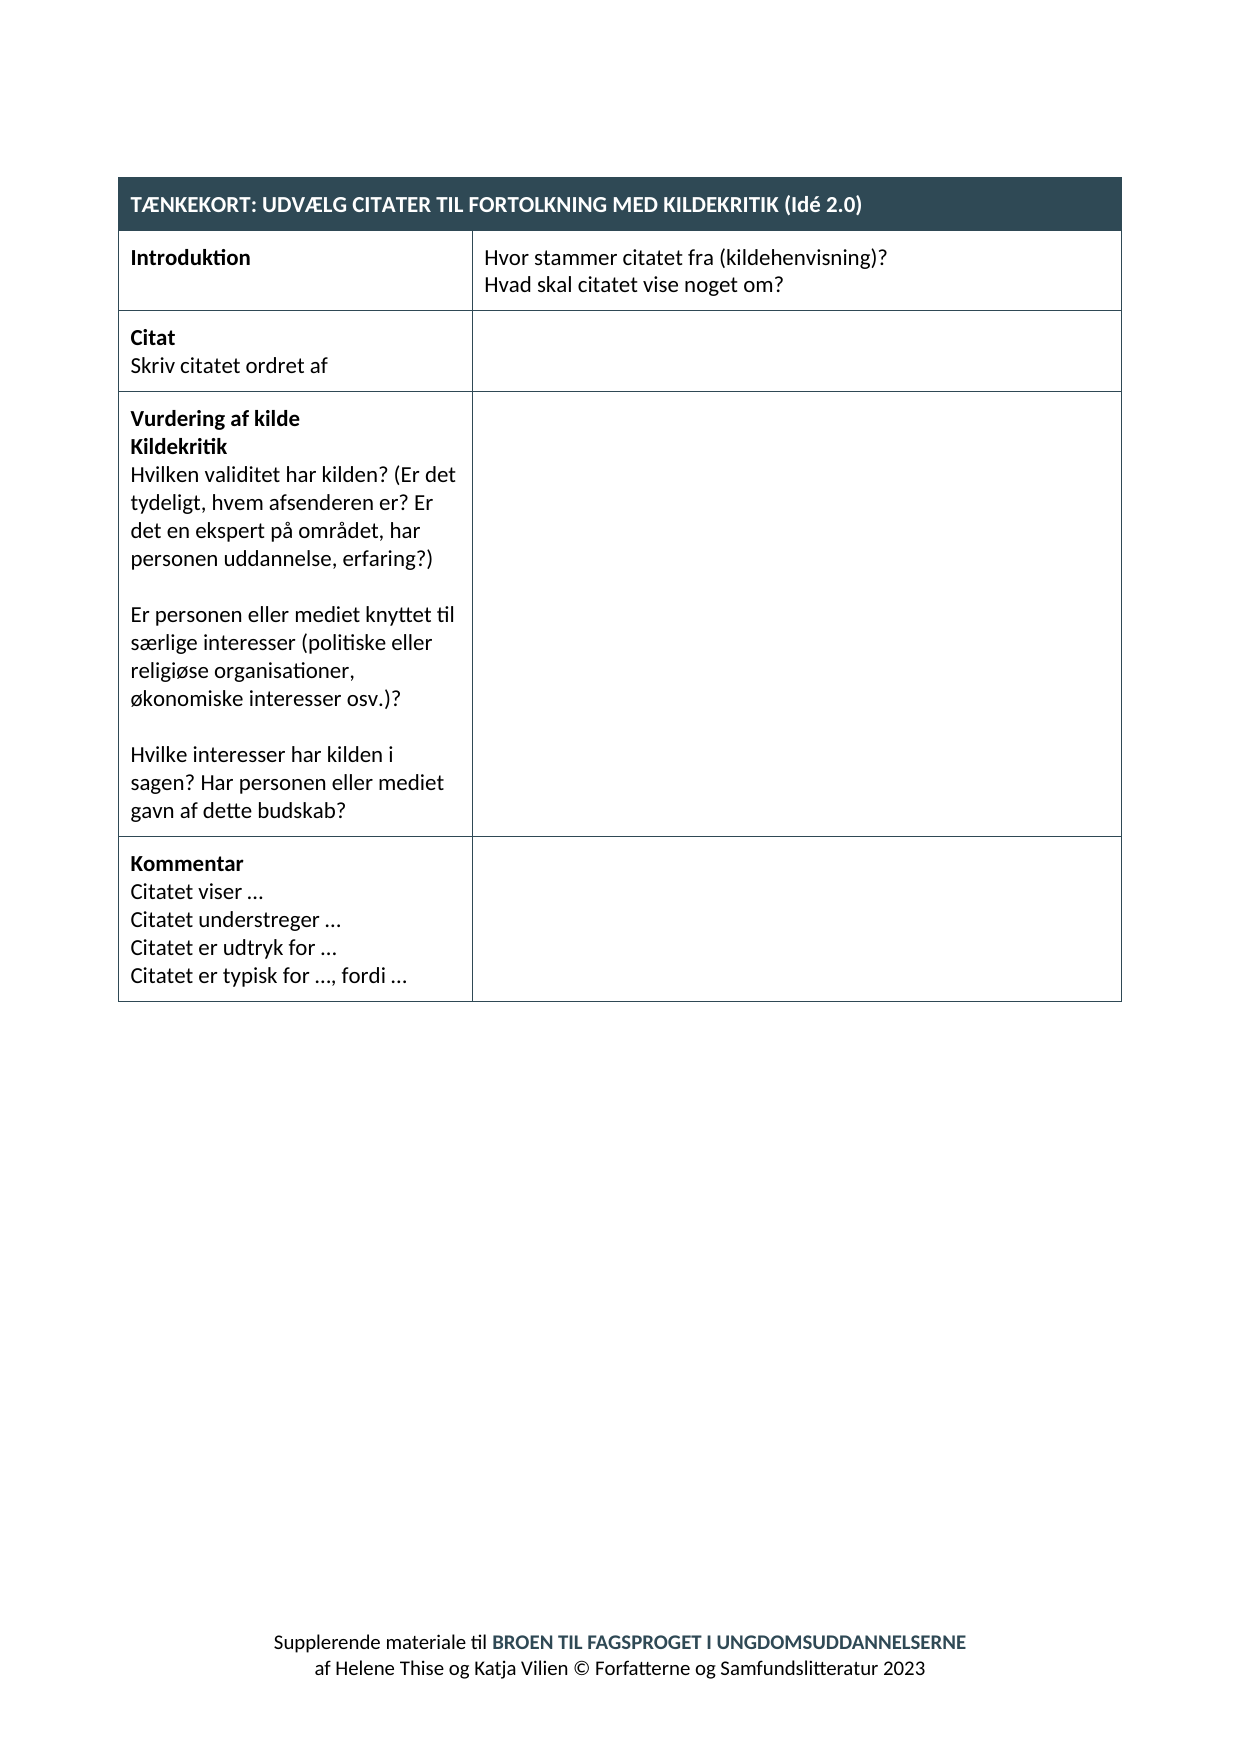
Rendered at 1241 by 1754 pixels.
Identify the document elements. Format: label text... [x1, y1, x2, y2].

table_cell Vurdering af kilde Kildekritik Hvilken validitet har kilden? (Er det tydeligt, hvem afsenderen er? Er det en ekspert på området, har personen uddannelse, erfaring?) Er personen eller mediet knyttet til særlige interesser (politiske eller religiøse organisationer, økonomiske interesser osv.)? Hvilke interesser har kilden i sagen? Har personen eller mediet gavn af dette budskab? [119, 392, 472, 836]
table_cell Citat Skriv citatet ordret af [119, 311, 472, 391]
table_cell [473, 837, 1121, 1001]
table_cell Kommentar Citatet viser … Citatet understreger … Citatet er udtryk for … Citatet er typisk for …, fordi … [119, 837, 472, 1001]
table_cell Introduktion [119, 231, 472, 310]
table_header TÆNKEKORT: UDVÆLG CITATER TIL FORTOLKNING MED KILDEKRITIK (Idé 2.0) [119, 178, 1121, 230]
table_cell Hvor stammer citatet fra (kildehenvisning)? Hvad skal citatet vise noget om? [473, 231, 1121, 310]
table_cell [473, 311, 1121, 391]
table_cell [473, 392, 1121, 836]
